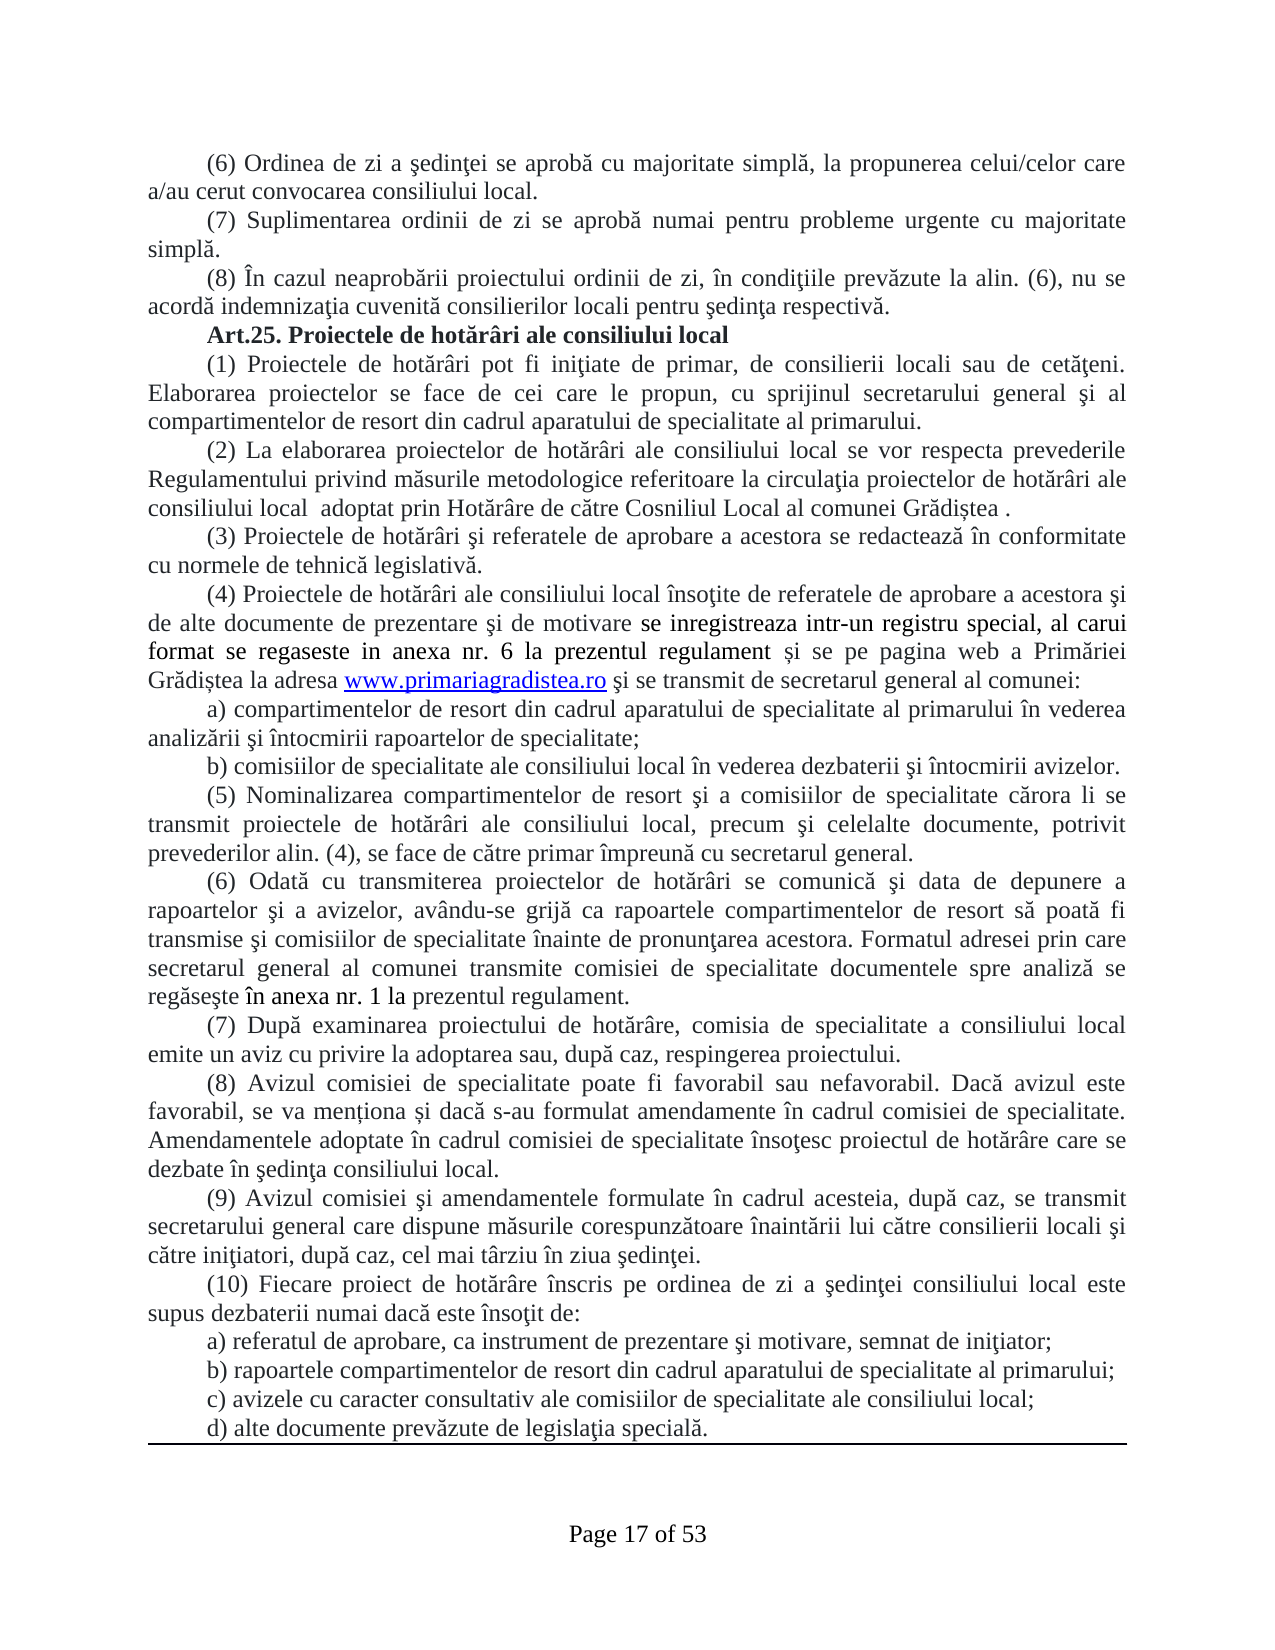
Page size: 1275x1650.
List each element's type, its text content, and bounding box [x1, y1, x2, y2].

text (8) Avizul comisiei de specialitate poate fi favorabil sau nefavorabil. Dacă avizul este favorabil, se va menționa și dacă s-au formulat amendamente în cadrul comisiei de specialitate. Amendamentele adoptate în cadrul comisiei de specialitate însoţesc proiectul de hotărâre care se dezbate în şedinţa consiliului local. [148, 1068, 1127, 1183]
text (7) După examinarea proiectului de hotărâre, comisia de specialitate a consiliului local emite un aviz cu privire la adoptarea sau, după caz, respingerea proiectului. [148, 1010, 1127, 1068]
text (3) Proiectele de hotărâri şi referatele de aprobare a acestora se redactează în conformitate cu normele de tehnică legislativă. [148, 521, 1127, 579]
text Art.25. Proiectele de hotărâri ale consiliului local [148, 320, 1127, 349]
text (6) Ordinea de zi a şedinţei se aprobă cu majoritate simplă, la propunerea celui/celor care a/au cerut convocarea consiliului local. [148, 148, 1127, 205]
text (6) Odată cu transmiterea proiectelor de hotărâri se comunică şi data de depunere a rapoartelor şi a avizelor, avându-se grijă ca rapoartele compartimentelor de resort să poată fi transmise şi comisiilor de specialitate înainte de pronunţarea acestora. Formatul adresei prin care secretarul general al comunei transmite comisiei de specialitate documentele spre analiză se regăseşte în anexa nr. 1 la prezentul regulament. [148, 866, 1127, 1010]
text b) comisiilor de specialitate ale consiliului local în vederea dezbaterii şi întocmirii avizelor. [148, 751, 1127, 780]
text (8) În cazul neaprobării proiectului ordinii de zi, în condiţiile prevăzute la alin. (6), nu se acordă indemnizaţia cuvenită consilierilor locali pentru şedinţa respectivă. [148, 263, 1127, 320]
text (10) Fiecare proiect de hotărâre înscris pe ordinea de zi a şedinţei consiliului local este supus dezbaterii numai dacă este însoţit de: [148, 1269, 1127, 1326]
text (7) Suplimentarea ordinii de zi se aprobă numai pentru probleme urgente cu majoritate simplă. [148, 205, 1127, 263]
text (5) Nominalizarea compartimentelor de resort şi a comisiilor de specialitate cărora li se transmit proiectele de hotărâri ale consiliului local, precum şi celelalte documente, potrivit prevederilor alin. (4), se face de către primar împreună cu secretarul general. [148, 780, 1127, 866]
text (2) La elaborarea proiectelor de hotărâri ale consiliului local se vor respecta prevederile Regulamentului privind măsurile metodologice referitoare la circulaţia proiectelor de hotărâri ale consiliului local adoptat prin Hotărâre de către Cosniliul Local al comunei Grădiștea . [148, 435, 1127, 521]
text c) avizele cu caracter consultativ ale comisiilor de specialitate ale consiliului local; [148, 1384, 1127, 1413]
text (4) Proiectele de hotărâri ale consiliului local însoţite de referatele de aprobare a acestora şi de alte documente de prezentare şi de motivare se inregistreaza intr-un registru special, al carui format se regaseste in anexa nr. 6 la prezentul regulament și se pe pagina web a Primăriei Grădiștea la adresa www.primariagradistea.ro şi se transmit de secretarul general al comunei: [148, 579, 1127, 694]
text b) rapoartele compartimentelor de resort din cadrul aparatului de specialitate al primarului; [148, 1355, 1127, 1384]
text a) compartimentelor de resort din cadrul aparatului de specialitate al primarului în vederea analizării şi întocmirii rapoartelor de specialitate; [148, 694, 1127, 751]
text (9) Avizul comisiei şi amendamentele formulate în cadrul acesteia, după caz, se transmit secretarului general care dispune măsurile corespunzătoare înaintării lui către consilierii locali şi către iniţiatori, după caz, cel mai târziu în ziua şedinţei. [148, 1183, 1127, 1269]
text d) alte documente prevăzute de legislaţia specială. [148, 1413, 1127, 1443]
text a) referatul de aprobare, ca instrument de prezentare şi motivare, semnat de iniţiator; [148, 1326, 1127, 1355]
text (1) Proiectele de hotărâri pot fi iniţiate de primar, de consilierii locali sau de cetăţeni. Elaborarea proiectelor se face de cei care le propun, cu sprijinul secretarului general şi al compartimentelor de resort din cadrul aparatului de specialitate al primarului. [148, 349, 1127, 435]
